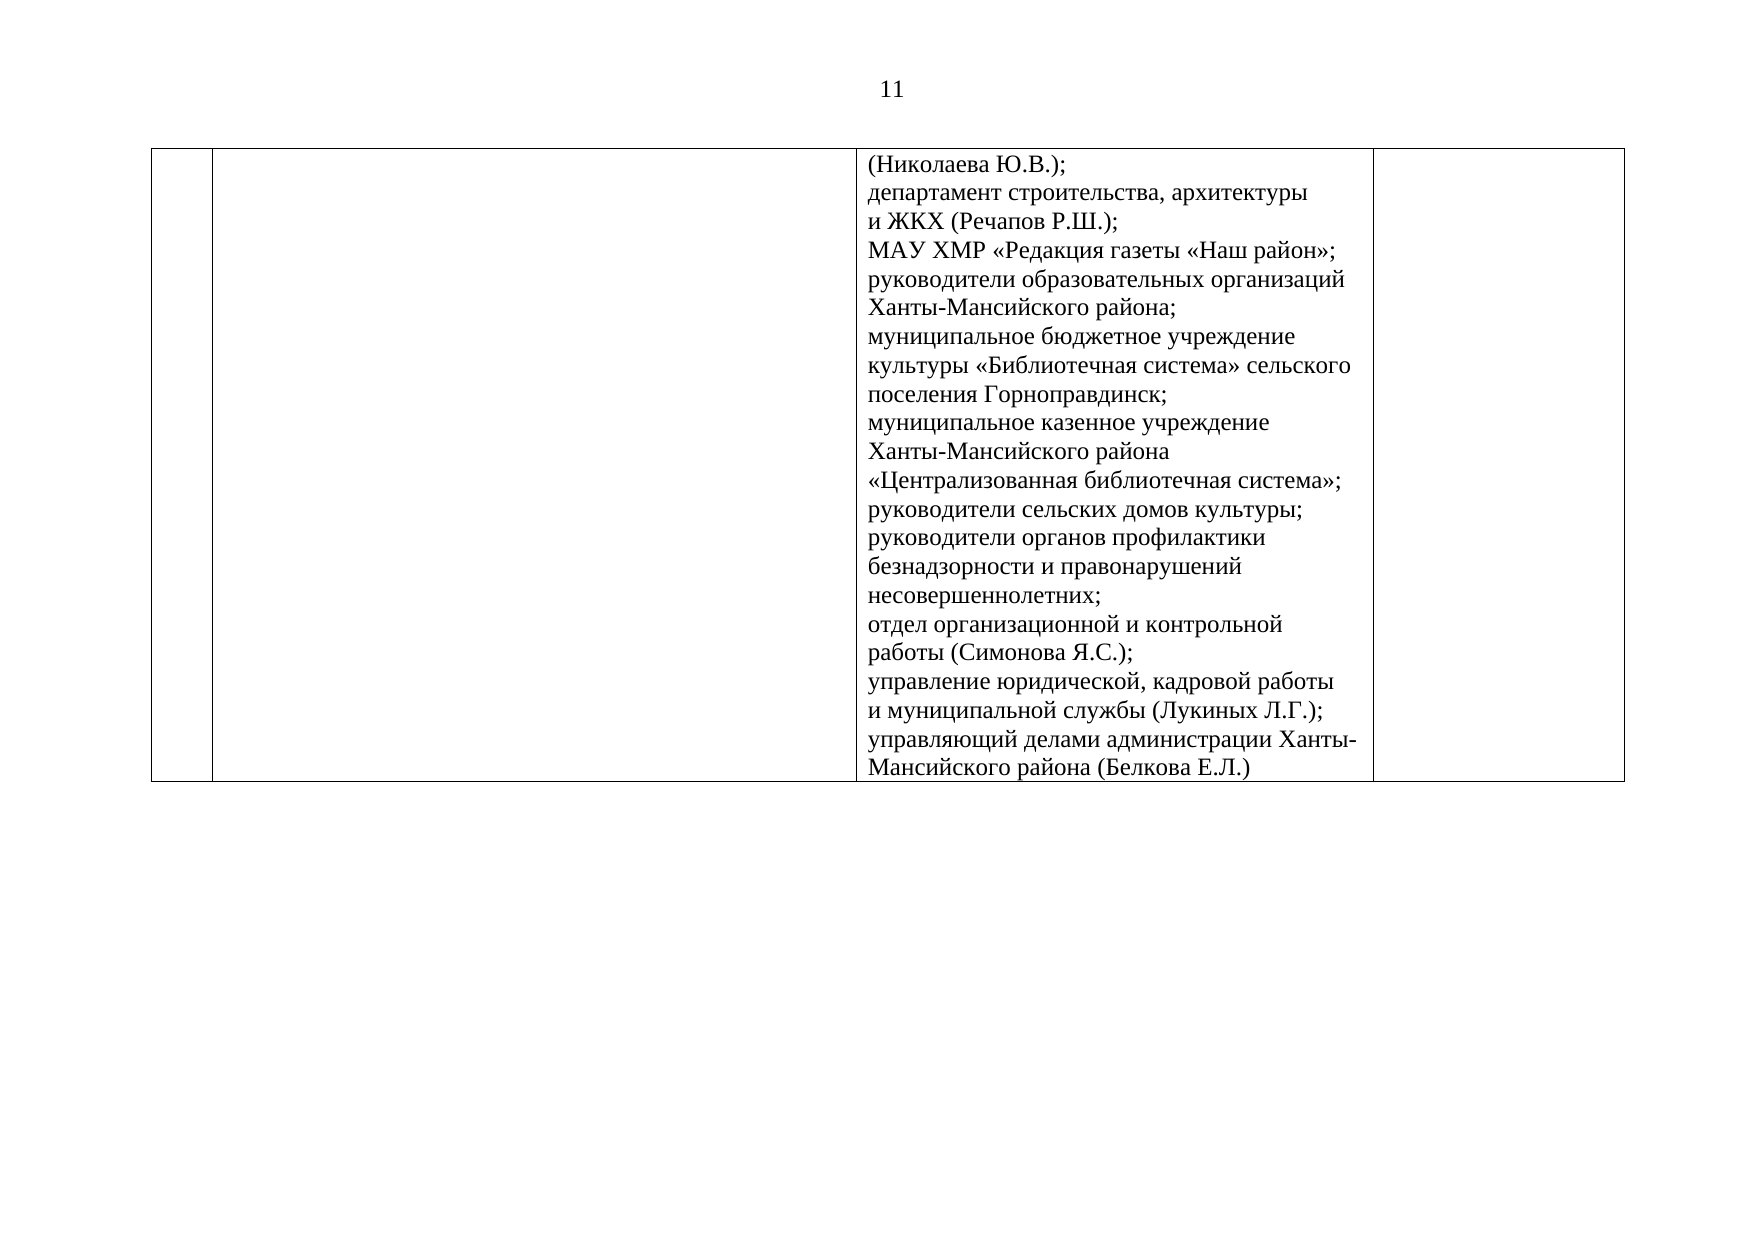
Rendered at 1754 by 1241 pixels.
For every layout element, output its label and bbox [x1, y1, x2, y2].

table_cell [152, 149, 212, 781]
table_cell [857, 149, 1373, 781]
table_cell [1374, 149, 1624, 781]
table_cell [213, 149, 856, 781]
